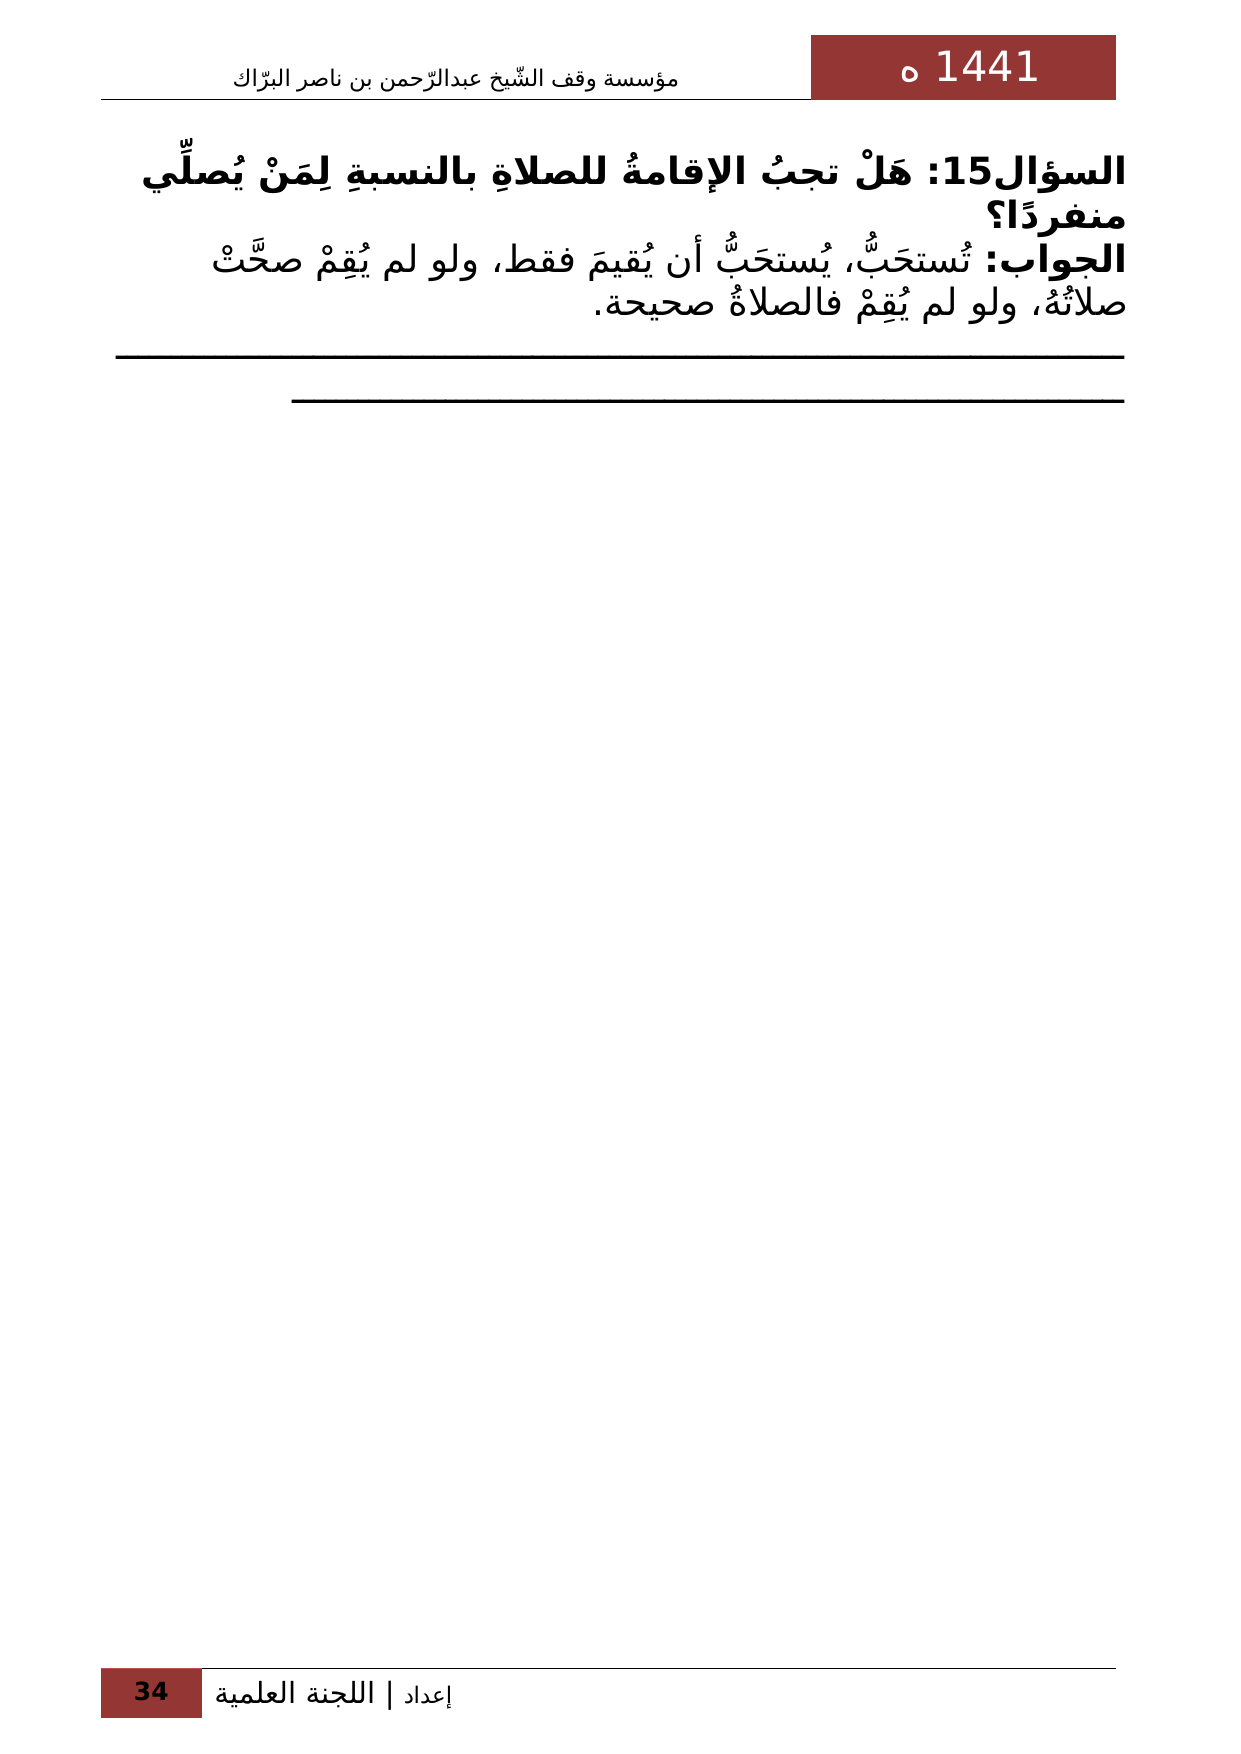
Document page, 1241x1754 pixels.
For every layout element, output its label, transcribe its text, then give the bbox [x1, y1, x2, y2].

text الجواب: تُستحَبُّ، يُستحَبُّ أن يُقيمَ فقط، ولو لم يُقِمْ صحَّتْ صلاتُهُ، ولو لم يُقِمْ فالصلاةُ صحيحة. [112, 237, 1128, 324]
text السؤال15: هَلْ تجبُ الإقامةُ للصلاةِ بالنسبةِ لِمَنْ يُصلِّي منفردًا؟ [112, 150, 1128, 237]
